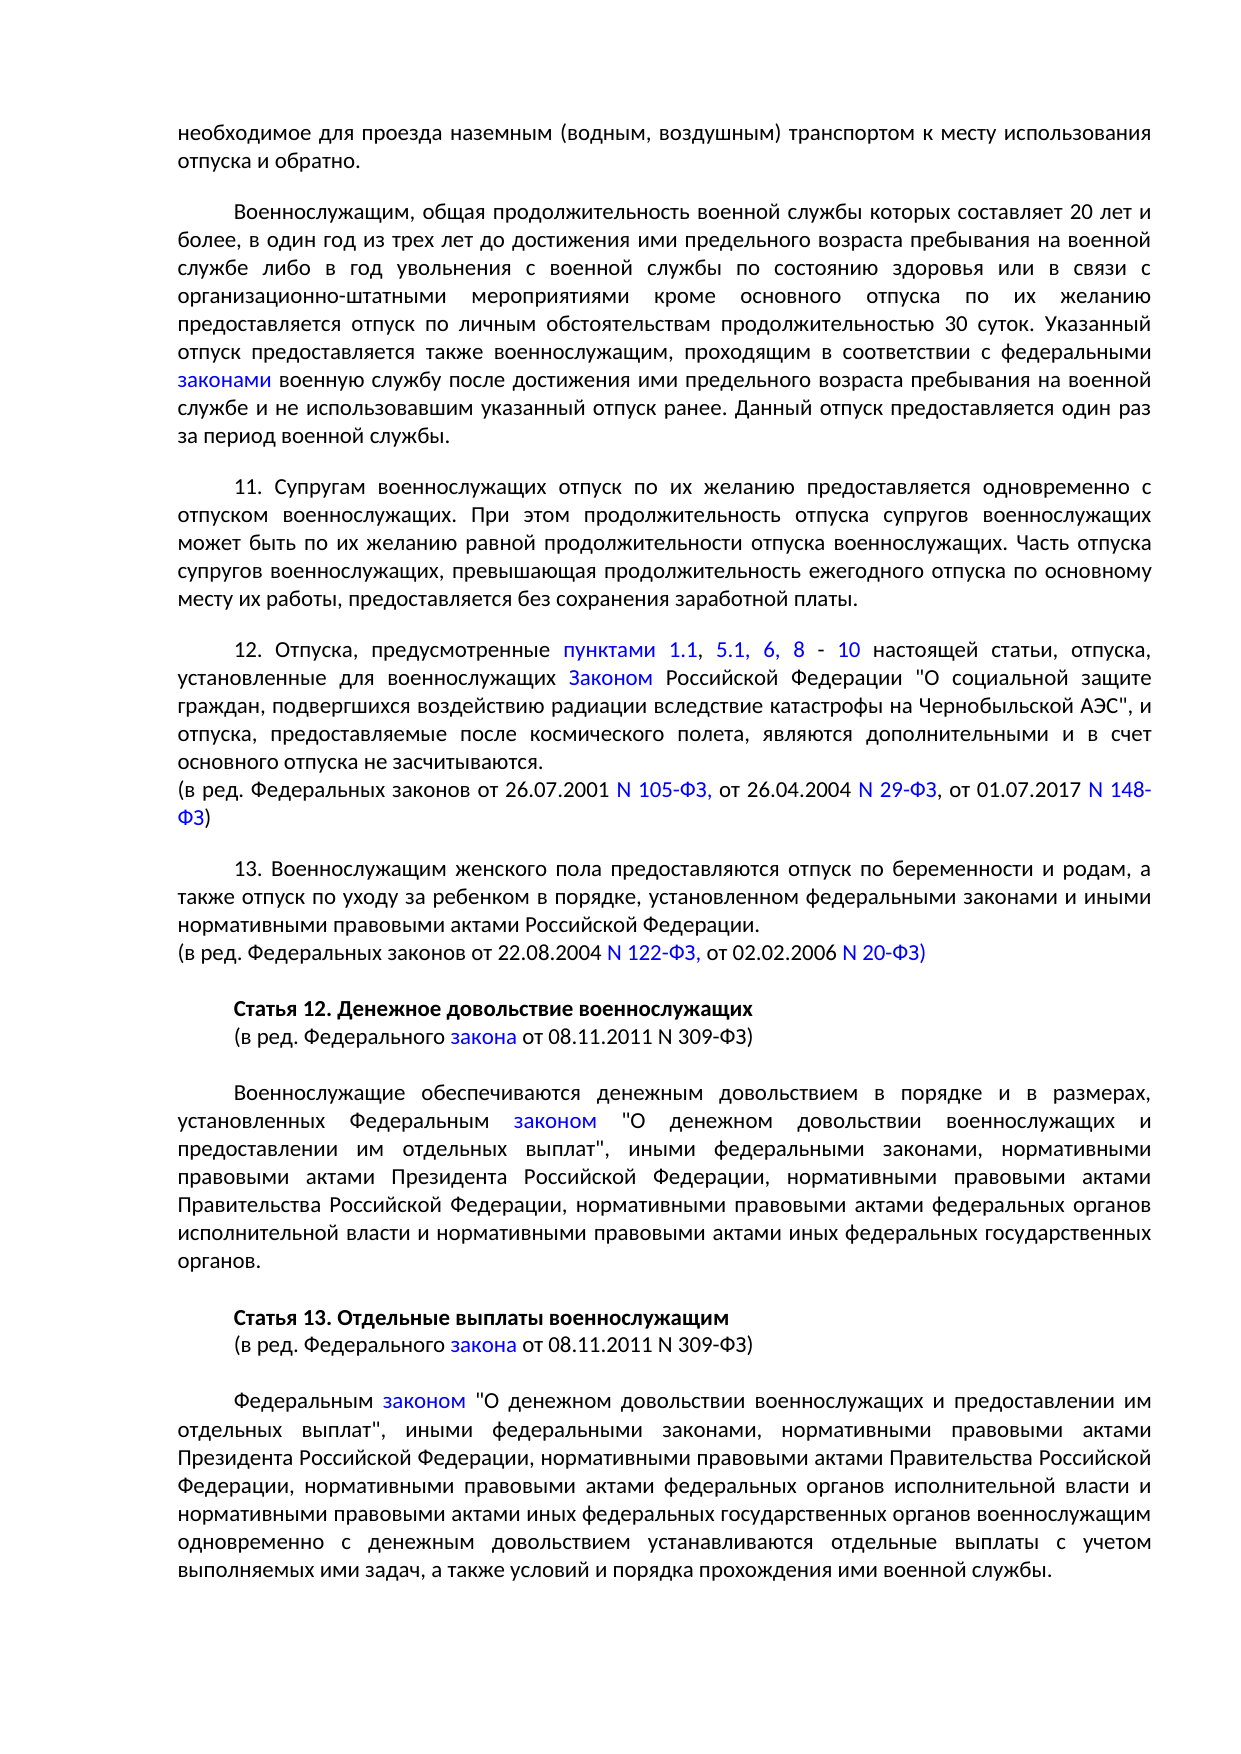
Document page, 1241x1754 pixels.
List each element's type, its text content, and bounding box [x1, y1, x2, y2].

text (в ред. Федеральных законов от 22.08.2004 N 122-ФЗ, от 02.02.2006 N 20-ФЗ) [177, 938, 1152, 966]
title Статья 12. Денежное довольствие военнослужащих [177, 994, 1152, 1022]
text 12. Отпуска, предусмотренные пунктами 1.1, 5.1, 6, 8 - 10 настоящей статьи, отпуска, установленные для военнослужащих Законом Российской Федерации "О социальной защите граждан, подвергшихся воздействию радиации вследствие катастрофы на Чернобыльской АЭС", и отпуска, предоставляемые после космического полета, являются дополнительными и в счет основного отпуска не засчитываются. [177, 635, 1152, 775]
text 11. Супругам военнослужащих отпуск по их желанию предоставляется одновременно с отпуском военнослужащих. При этом продолжительность отпуска супругов военнослужащих может быть по их желанию равной продолжительности отпуска военнослужащих. Часть отпуска супругов военнослужащих, превышающая продолжительность ежегодного отпуска по основному месту их работы, предоставляется без сохранения заработной платы. [177, 472, 1152, 612]
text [177, 118, 1152, 174]
text (в ред. Федерального закона от 08.11.2011 N 309-ФЗ) [177, 1331, 1152, 1359]
text 13. Военнослужащим женского пола предоставляются отпуск по беременности и родам, а также отпуск по уходу за ребенком в порядке, установленном федеральными законами и иными нормативными правовыми актами Российской Федерации. [177, 854, 1152, 938]
text Федеральным законом "О денежном довольствии военнослужащих и предоставлении им отдельных выплат", иными федеральными законами, нормативными правовыми актами Президента Российской Федерации, нормативными правовыми актами Правительства Российской Федерации, нормативными правовыми актами федеральных органов исполнительной власти и нормативными правовыми актами иных федеральных государственных органов военнослужащим одновременно с денежным довольствием устанавливаются отдельные выплаты с учетом выполняемых ими задач, а также условий и порядка прохождения ими военной службы. [177, 1387, 1152, 1583]
text (в ред. Федерального закона от 08.11.2011 N 309-ФЗ) [177, 1022, 1152, 1050]
title Статья 13. Отдельные выплаты военнослужащим [177, 1303, 1152, 1331]
text Военнослужащим, общая продолжительность военной службы которых составляет 20 лет и более, в один год из трех лет до достижения ими предельного возраста пребывания на военной службе либо в год увольнения с военной службы по состоянию здоровья или в связи с организационно-штатными мероприятиями кроме основного отпуска по их желанию предоставляется отпуск по личным обстоятельствам продолжительностью 30 суток. Указанный отпуск предоставляется также военнослужащим, проходящим в соответствии с федеральными законами военную службу после достижения ими предельного возраста пребывания на военной службе и не использовавшим указанный отпуск ранее. Данный отпуск предоставляется один раз за период военной службы. [177, 197, 1152, 449]
text Военнослужащие обеспечиваются денежным довольствием в порядке и в размерах, установленных Федеральным законом "О денежном довольствии военнослужащих и предоставлении им отдельных выплат", иными федеральными законами, нормативными правовыми актами Президента Российской Федерации, нормативными правовыми актами Правительства Российской Федерации, нормативными правовыми актами федеральных органов исполнительной власти и нормативными правовыми актами иных федеральных государственных органов. [177, 1078, 1152, 1274]
text (в ред. Федеральных законов от 26.07.2001 N 105-ФЗ, от 26.04.2004 N 29-ФЗ, от 01.07.2017 N 148-ФЗ) [177, 775, 1152, 831]
